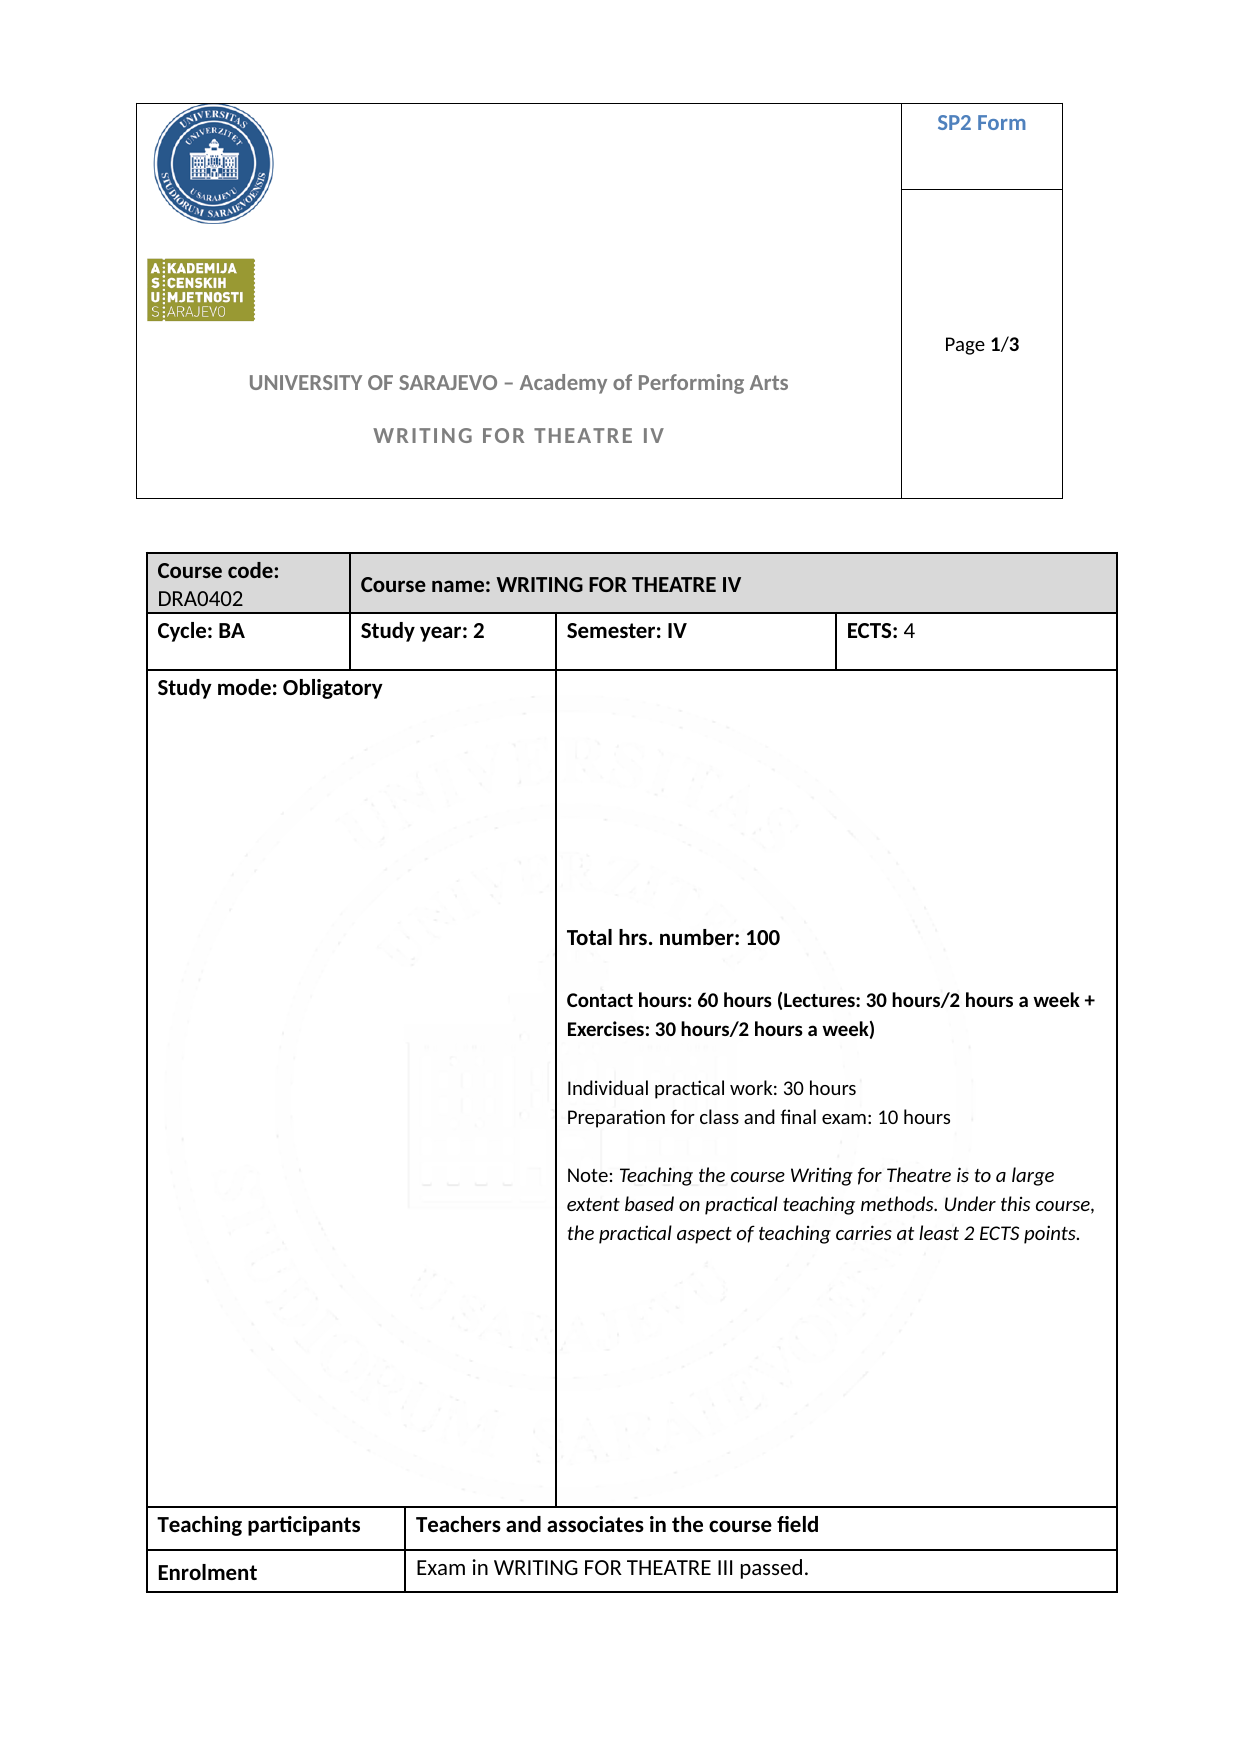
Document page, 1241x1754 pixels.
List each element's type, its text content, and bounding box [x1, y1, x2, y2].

table_cell Teachers and associates in the course field [406, 1508, 1116, 1548]
table_cell Semester: IV [557, 614, 835, 669]
picture [147, 227, 279, 343]
table_header Course name: WRITING FOR THEATRE IV [351, 554, 1116, 612]
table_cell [406, 1551, 1116, 1591]
table_cell Total hrs. number: 100 Contact hours: 60 hours (Lectures: 30 hours/2 hours a week + Exercises: 30 hours/2 hours a week) Individual practical work: 30 hours Preparation for class and final exam: 10 hours Note: Teaching the course Writing for Theatre is to a large extent based on practical teaching methods. Under this course, the practical aspect of teaching carries at least 2 ECTS points. [557, 671, 1116, 1506]
table_cell Study year: 2 [351, 614, 555, 669]
picture [147, 104, 281, 224]
table_cell Study mode: Obligatory [148, 671, 555, 1506]
table_cell ECTS: 4 [837, 614, 1116, 669]
table_header Course code: DRA0402 [148, 554, 349, 612]
table_cell Cycle: BA [148, 614, 349, 669]
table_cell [148, 1551, 404, 1591]
table_cell Teaching participants [148, 1508, 404, 1548]
